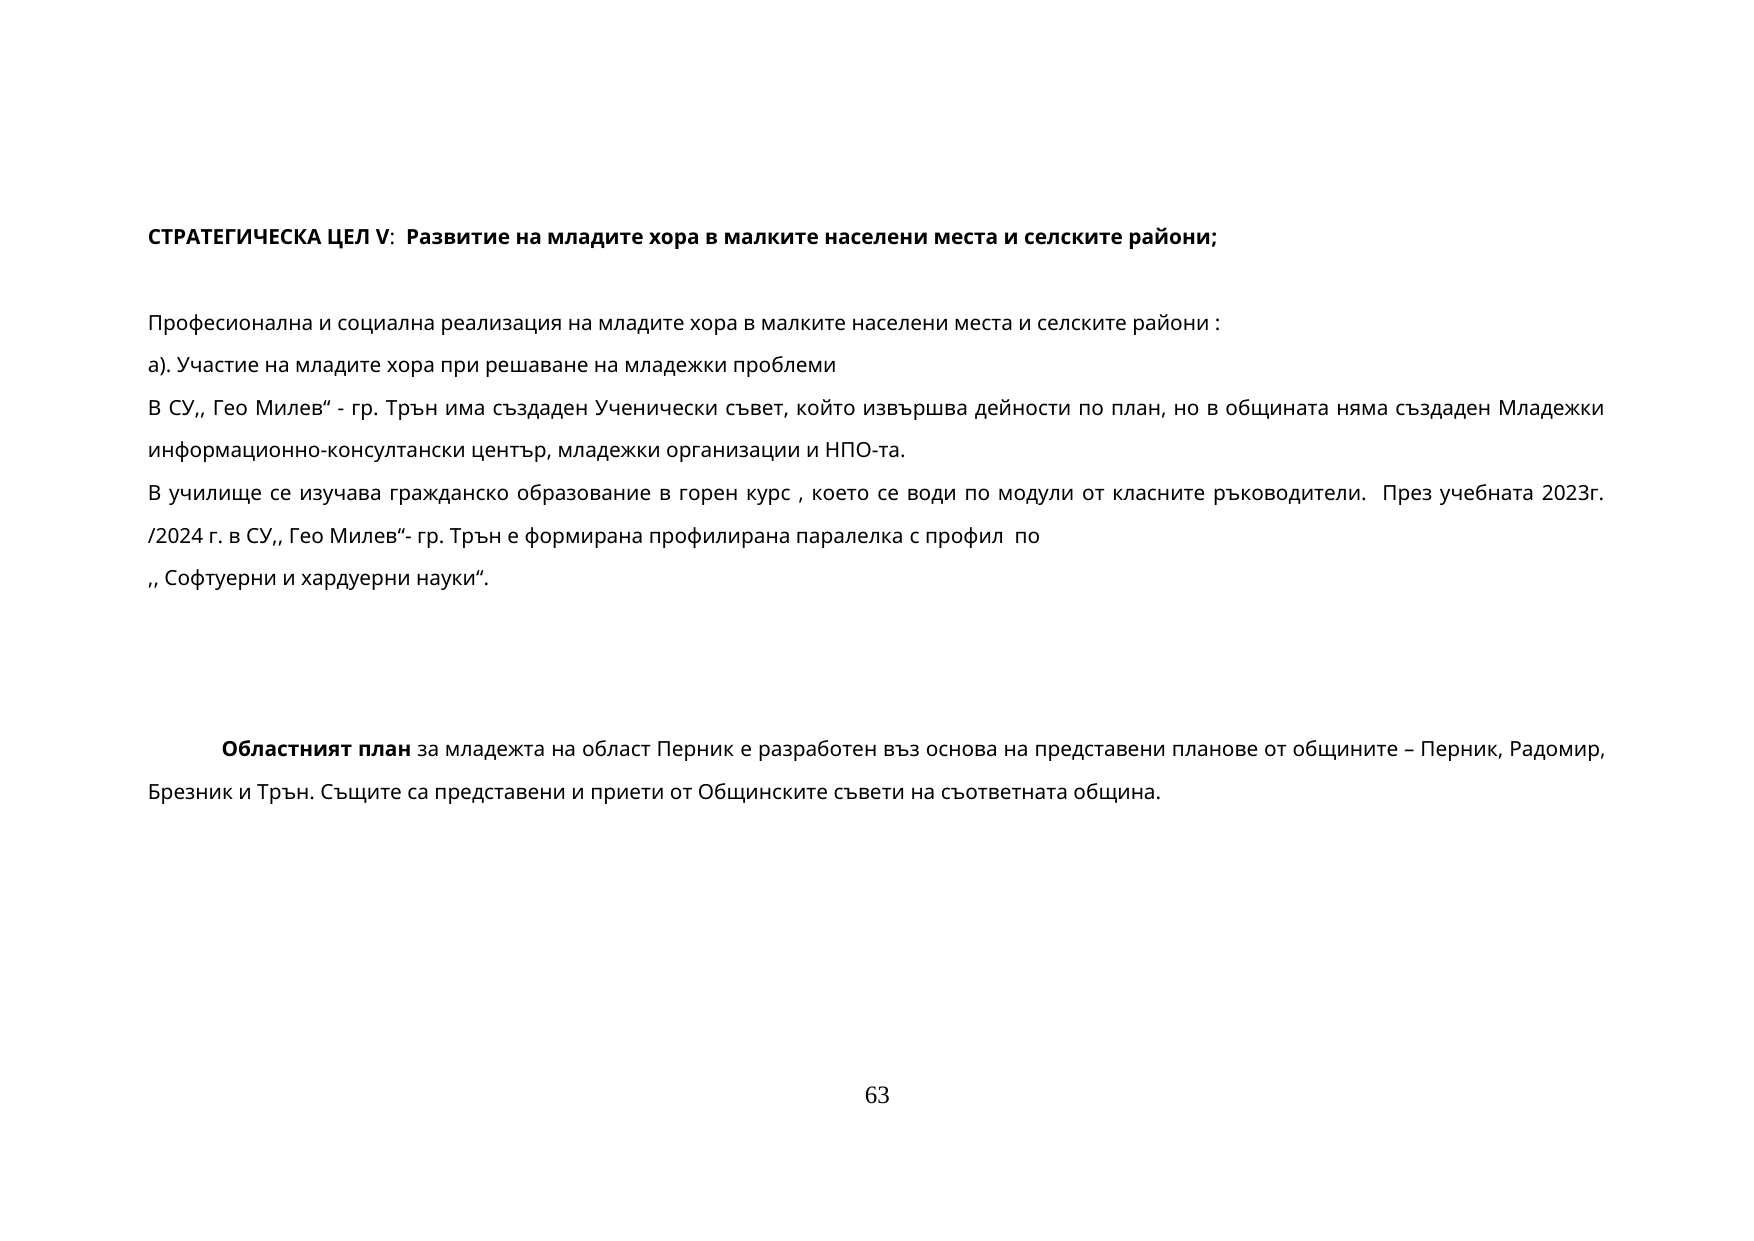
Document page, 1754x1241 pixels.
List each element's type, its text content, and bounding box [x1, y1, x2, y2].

text Професионална и социална реализация на младите хора в малките населени места и селските райони : [148, 308, 1606, 336]
text СТРАТЕГИЧЕСКА ЦЕЛ V: Развитие на младите хора в малките населени места и селските райони; [148, 222, 1606, 251]
text а). Участие на младите хора при решаване на младежки проблеми [148, 350, 1606, 379]
text Областният план за младежта на област Перник е разработен въз основа на представени планове от общините – Перник, Радомир, Брезник и Трън. Същите са представени и приети от Общинските съвети на съответната община. [148, 734, 1606, 805]
text В СУ,, Гео Милев“ - гр. Трън има създаден Ученически съвет, който извършва дейности по план, но в общината няма създаден Младежки информационно-консултански център, младежки организации и НПО-та. [148, 393, 1606, 464]
text ,, Софтуерни и хардуерни науки“. [148, 563, 1606, 592]
text В училище се изучава гражданско образование в горен курс , което се води по модули от класните ръководители. През учебната 2023г. /2024 г. в СУ,, Гео Милев“- гр. Трън е формирана профилирана паралелка с профил по [148, 478, 1606, 549]
